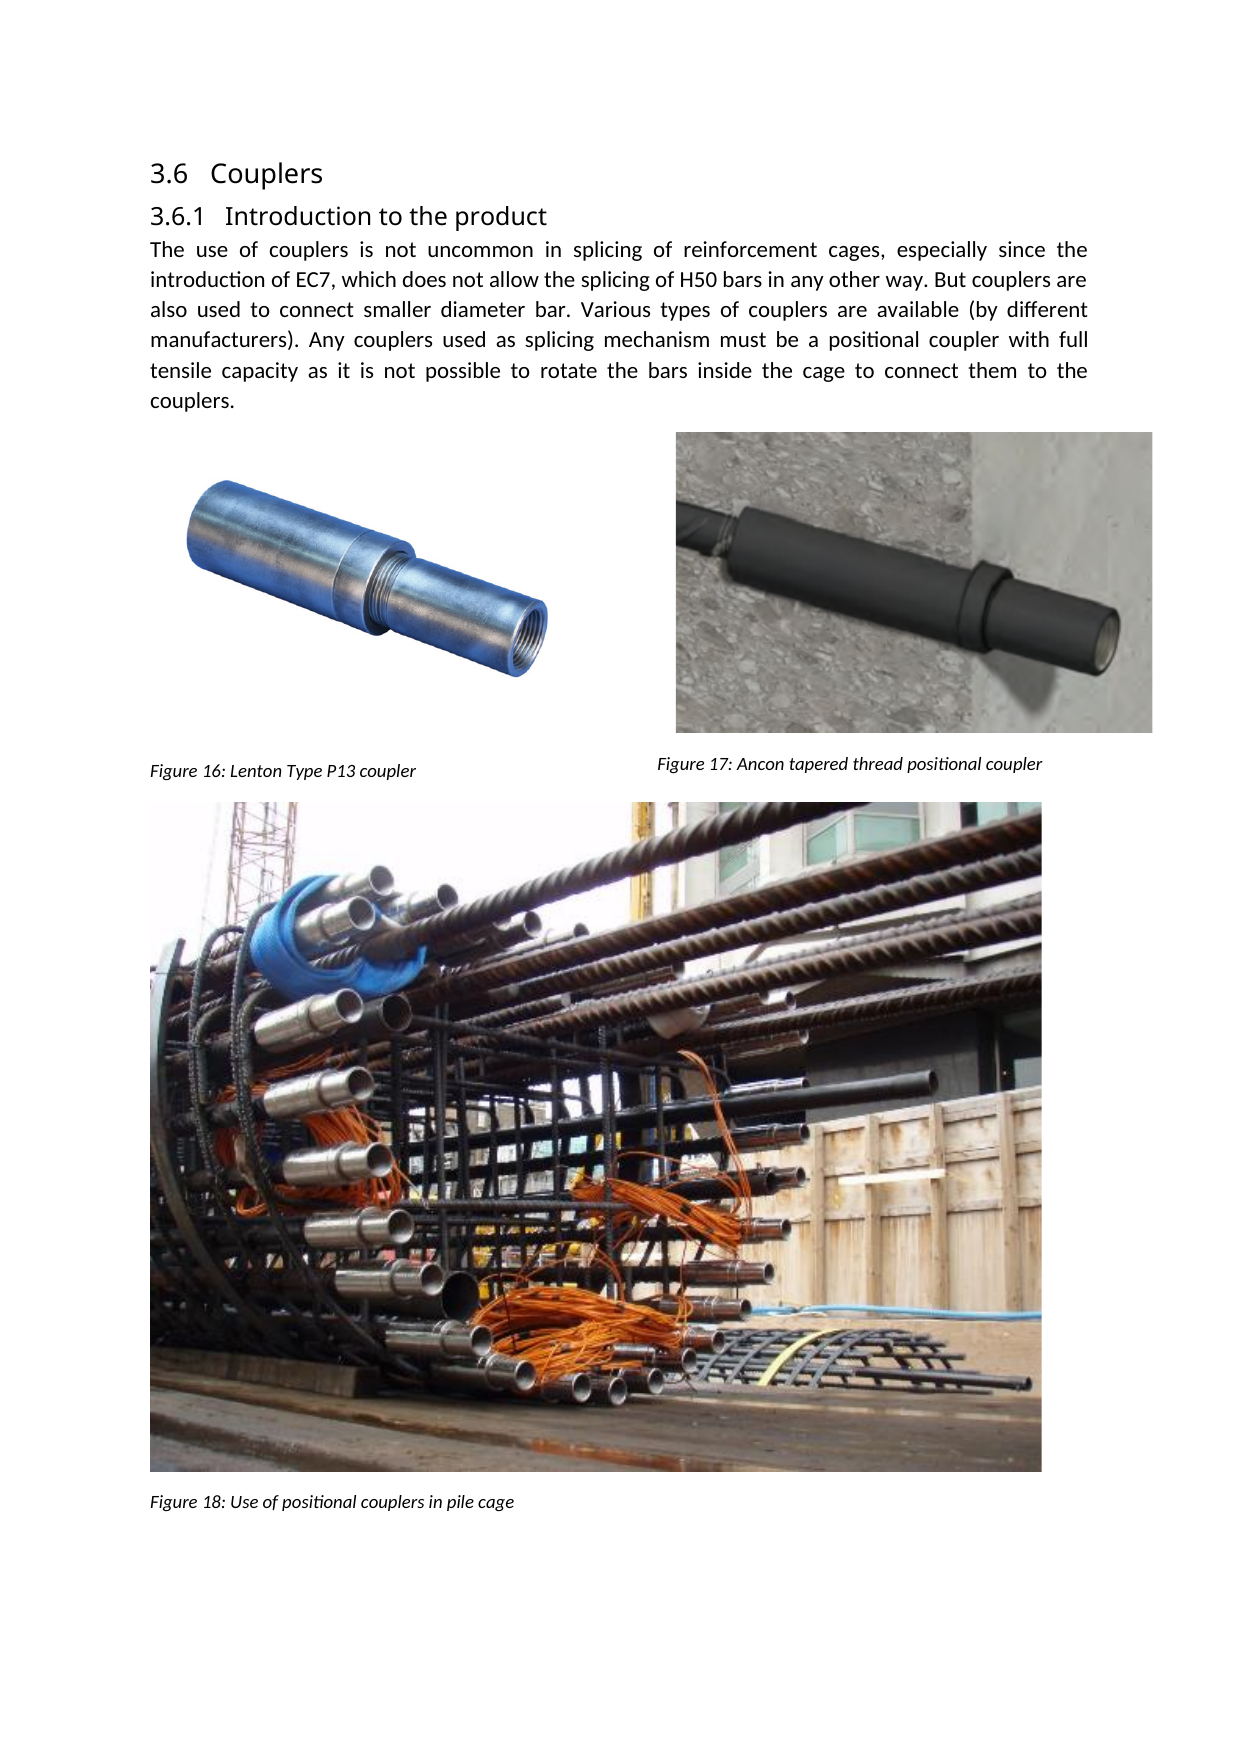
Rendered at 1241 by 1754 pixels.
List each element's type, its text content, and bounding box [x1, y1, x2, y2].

picture [150, 432, 584, 740]
picture [150, 802, 1042, 1472]
text Figure 18: Use of positional couplers in pile cage [150, 1490, 1090, 1513]
subtitle Couplers [150, 154, 1090, 191]
subtitle Introduction to the product [150, 198, 1090, 232]
text The use of couplers is not uncommon in splicing of reinforcement cages, especially since the introduction of EC7, which does not allow the splicing of H50 bars in any other way. But couplers are also used to connect smaller diameter bar. Various types of couplers are available (by different manufacturers). Any couplers used as splicing mechanism must be a positional coupler with full tensile capacity as it is not possible to rotate the bars inside the cage to connect them to the couplers. [150, 235, 1090, 414]
text Figure 17: Ancon tapered thread positional coupler [657, 752, 1090, 774]
text Figure 16: Lenton Type P13 coupler [150, 759, 583, 782]
